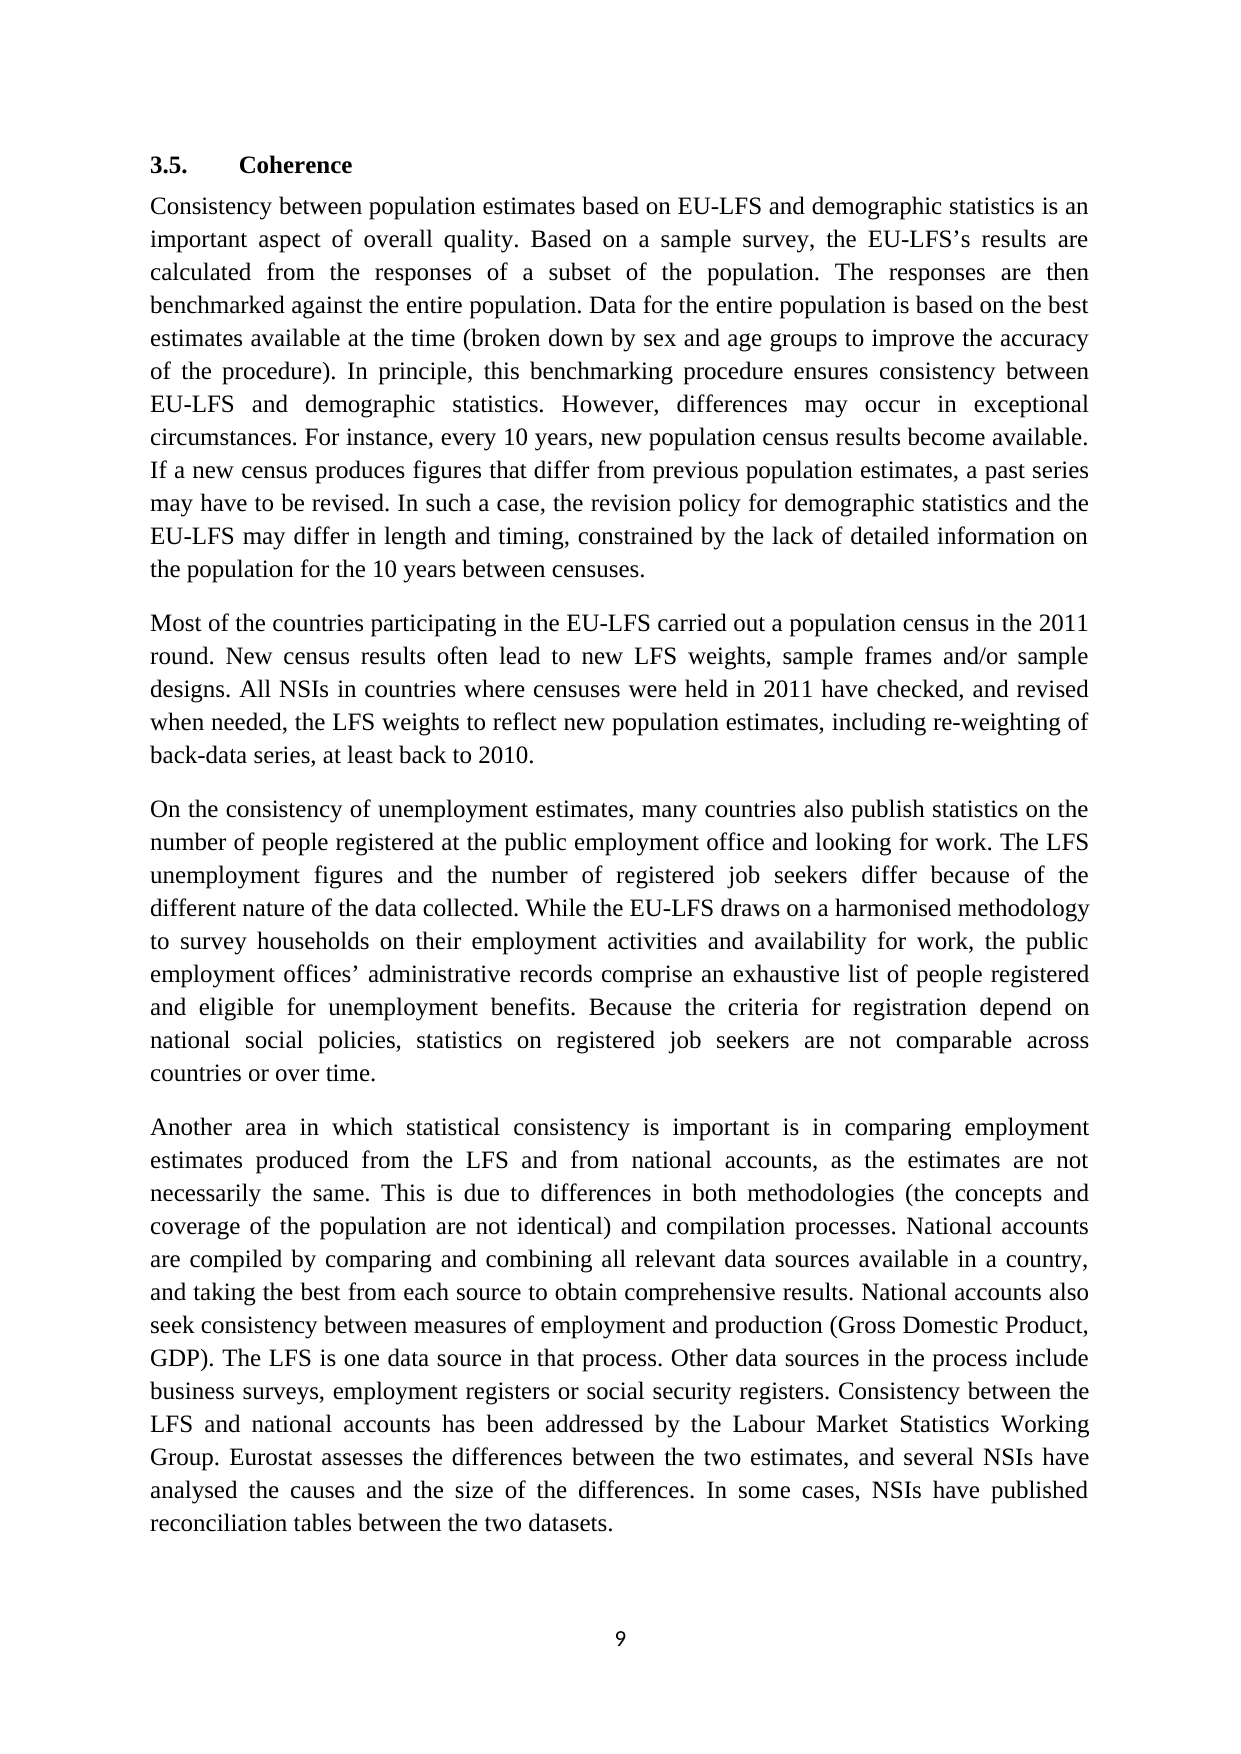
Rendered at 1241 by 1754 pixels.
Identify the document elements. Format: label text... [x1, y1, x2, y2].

subtitle 3.5. Coherence [150, 150, 1090, 179]
text Most of the countries participating in the EU-LFS carried out a population census in the 2011 round. New census results often lead to new LFS weights, sample frames and/or sample designs. All NSIs in countries where censuses were held in 2011 have checked, and revised when needed, the LFS weights to reflect new population estimates, including re-weighting of back-data series, at least back to 2010. [150, 608, 1090, 769]
text Consistency between population estimates based on EU-LFS and demographic statistics is an important aspect of overall quality. Based on a sample survey, the EU-LFS’s results are calculated from the responses of a subset of the population. The responses are then benchmarked against the entire population. Data for the entire population is based on the best estimates available at the time (broken down by sex and age groups to improve the accuracy of the procedure). In principle, this benchmarking procedure ensures consistency between EU-LFS and demographic statistics. However, differences may occur in exceptional circumstances. For instance, every 10 years, new population census results become available. If a new census produces figures that differ from previous population estimates, a past series may have to be revised. In such a case, the revision policy for demographic statistics and the EU-LFS may differ in length and timing, constrained by the lack of detailed information on the population for the 10 years between censuses. [150, 191, 1090, 583]
text Another area in which statistical consistency is important is in comparing employment estimates produced from the LFS and from national accounts, as the estimates are not necessarily the same. This is due to differences in both methodologies (the concepts and coverage of the population are not identical) and compilation processes. National accounts are compiled by comparing and combining all relevant data sources available in a country, and taking the best from each source to obtain comprehensive results. National accounts also seek consistency between measures of employment and production (Gross Domestic Product, GDP). The LFS is one data source in that process. Other data sources in the process include business surveys, employment registers or social security registers. Consistency between the LFS and national accounts has been addressed by the Labour Market Statistics Working Group. Eurostat assesses the differences between the two estimates, and several NSIs have analysed the causes and the size of the differences. In some cases, NSIs have published reconciliation tables between the two datasets. [150, 1112, 1090, 1537]
text On the consistency of unemployment estimates, many countries also publish statistics on the number of people registered at the public employment office and looking for work. The LFS unemployment figures and the number of registered job seekers differ because of the different nature of the data collected. While the EU-LFS draws on a harmonised methodology to survey households on their employment activities and availability for work, the public employment offices’ administrative records comprise an exhaustive list of people registered and eligible for unemployment benefits. Because the criteria for registration depend on national social policies, statistics on registered job seekers are not comparable across countries or over time. [150, 794, 1090, 1087]
